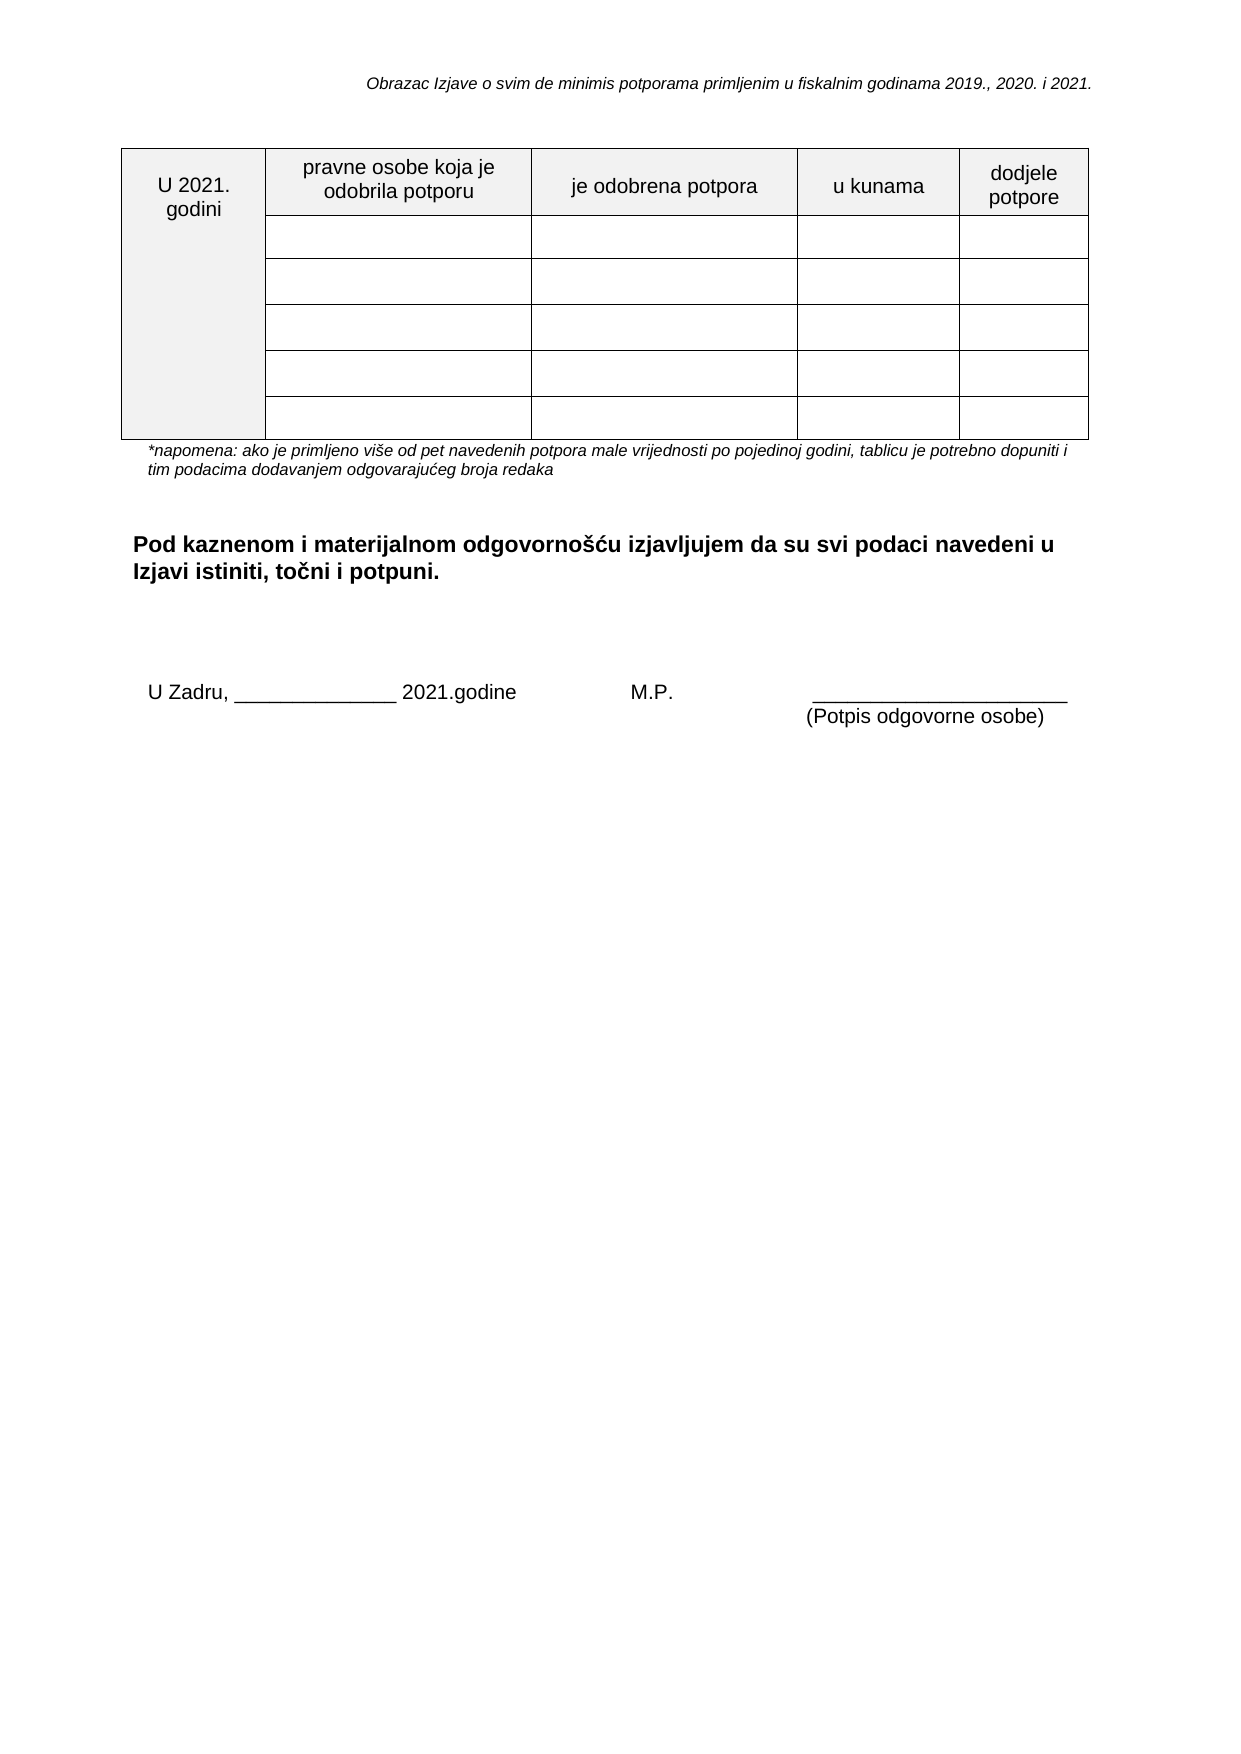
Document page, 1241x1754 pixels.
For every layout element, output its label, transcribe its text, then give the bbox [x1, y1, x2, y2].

table_cell [960, 305, 1088, 349]
table_cell [532, 259, 797, 304]
table_cell [960, 216, 1088, 258]
table_cell [960, 259, 1088, 304]
text U Zadru, ______________ 2021.godine M.P. ______________________ [133, 680, 1093, 704]
table_cell [798, 397, 959, 439]
table_cell [798, 351, 959, 396]
table_cell [266, 397, 531, 439]
table_cell [532, 305, 797, 349]
table_cell [532, 351, 797, 396]
text Pod kaznenom i materijalnom odgovornošću izjavljujem da su svi podaci navedeni u Izjavi istiniti, točni i potpuni. [133, 531, 1093, 584]
table_cell [960, 351, 1088, 396]
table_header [266, 149, 531, 215]
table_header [798, 149, 959, 215]
table_cell [532, 397, 797, 439]
table_cell [960, 397, 1088, 439]
table_cell [266, 305, 531, 349]
table_cell [532, 216, 797, 258]
text (Potpis odgovorne osobe) [133, 704, 1093, 728]
table_cell [266, 351, 531, 396]
text *napomena: ako je primljeno više od pet navedenih potpora male vrijednosti po pojedinoj godini, tablicu je potrebno dopuniti i tim podacima dodavanjem odgovarajućeg broja redaka [148, 440, 1093, 479]
table_header U 2021. godini [122, 149, 265, 439]
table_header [532, 149, 797, 215]
table_cell [266, 216, 531, 258]
table_cell [798, 305, 959, 349]
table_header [960, 149, 1088, 215]
table_cell [798, 259, 959, 304]
table_cell [798, 216, 959, 258]
table_cell [266, 259, 531, 304]
